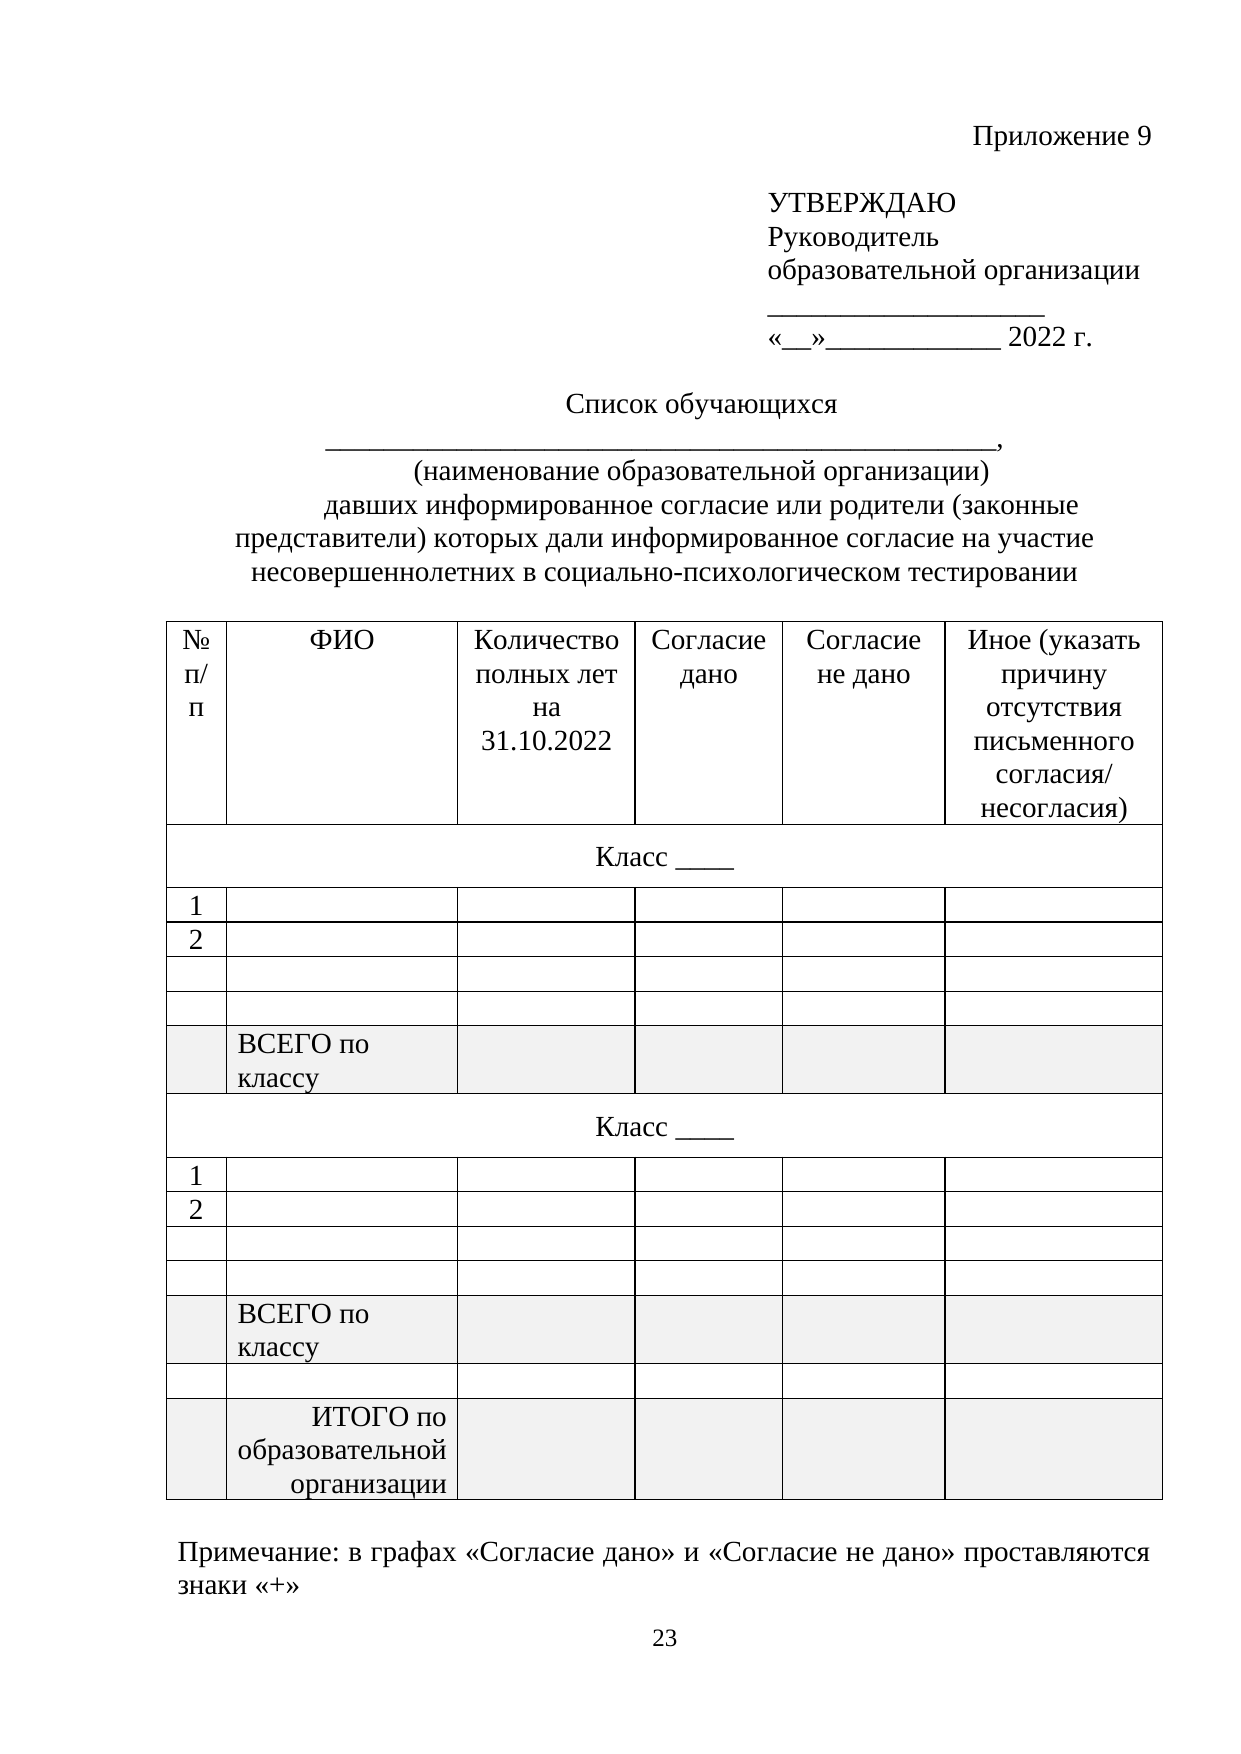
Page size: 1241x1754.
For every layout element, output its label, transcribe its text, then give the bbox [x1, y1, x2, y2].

table_cell 2 [167, 1192, 226, 1226]
table_cell Класс ____ [167, 1094, 1162, 1157]
table_cell [946, 992, 1162, 1025]
table_cell [458, 1158, 634, 1191]
table_cell ВСЕГО по классу [227, 1296, 457, 1363]
table_cell [946, 1158, 1162, 1191]
table_cell [636, 923, 782, 956]
table_header Количество полных лет на 31.10.2022 [458, 622, 634, 823]
table_cell [458, 957, 634, 991]
table_cell [636, 1364, 782, 1398]
table_header Согласие не дано [783, 622, 944, 823]
table_cell [458, 992, 634, 1025]
table_cell [783, 1364, 944, 1398]
table_cell [636, 1261, 782, 1295]
table_cell [227, 923, 457, 956]
text давших информированное согласие или родители (законные представители) которых дали информированное согласие на участие несовершеннолетних в социально-психологическом тестировании [177, 487, 1152, 588]
table_cell [458, 1026, 634, 1093]
table_cell [636, 1399, 782, 1499]
text «__»____________ 2022 г. [767, 319, 1152, 353]
table_cell [636, 1158, 782, 1191]
table_cell [167, 1261, 226, 1295]
table_cell [783, 1399, 944, 1499]
table_cell [636, 1296, 782, 1363]
table_cell [636, 957, 782, 991]
table_cell [946, 888, 1162, 921]
table_cell [227, 1192, 457, 1226]
table_cell [167, 1227, 226, 1260]
table_cell [167, 992, 226, 1025]
table_cell [227, 888, 457, 921]
table_cell [636, 1026, 782, 1093]
table_cell [783, 1261, 944, 1295]
table_cell [458, 1399, 634, 1499]
text Список обучающихся ______________________________________________, [177, 386, 1152, 453]
table_cell [636, 1227, 782, 1260]
table_cell [167, 1399, 226, 1499]
table_cell [458, 1364, 634, 1398]
table_cell [783, 923, 944, 956]
table_cell [946, 1364, 1162, 1398]
text Приложение 9 [177, 118, 1152, 152]
table_cell [458, 1261, 634, 1295]
table_cell [946, 1026, 1162, 1093]
table_cell [458, 1227, 634, 1260]
table_cell [946, 1296, 1162, 1363]
table_cell 1 [167, 1158, 226, 1191]
table_cell [783, 1296, 944, 1363]
table_cell [783, 1227, 944, 1260]
table_cell [783, 1158, 944, 1191]
table_cell [946, 957, 1162, 991]
text образовательной организации [767, 252, 1152, 286]
text (наименование образовательной организации) [177, 453, 1152, 487]
table_cell ИТОГО по образовательной организации [227, 1399, 457, 1499]
text ___________________ [767, 286, 1152, 319]
table_cell [783, 888, 944, 921]
text Примечание: в графах «Согласие дано» и «Согласие не дано» проставляются знаки «+» [177, 1534, 1152, 1601]
table_cell [227, 1227, 457, 1260]
table_cell ВСЕГО по классу [227, 1026, 457, 1093]
table_cell Класс ____ [167, 825, 1162, 887]
text Руководитель [767, 219, 1152, 252]
table_cell [167, 1296, 226, 1363]
table_cell [636, 1192, 782, 1226]
table_cell [946, 1192, 1162, 1226]
table_cell [636, 888, 782, 921]
table_cell [946, 1227, 1162, 1260]
table_cell [783, 957, 944, 991]
table_cell [783, 1192, 944, 1226]
table_cell [167, 1364, 226, 1398]
table_cell [946, 1399, 1162, 1499]
table_cell [458, 1192, 634, 1226]
table_cell [458, 888, 634, 921]
table_cell [167, 1026, 226, 1093]
table_cell [227, 992, 457, 1025]
table_cell [227, 1261, 457, 1295]
table_cell [636, 992, 782, 1025]
table_cell [458, 1296, 634, 1363]
table_header № п/п [167, 622, 226, 823]
table_cell [458, 923, 634, 956]
table_cell [227, 1364, 457, 1398]
table_cell [227, 957, 457, 991]
table_header Иное (указать причину отсутствия письменного согласия/ несогласия) [946, 622, 1162, 823]
text УТВЕРЖДАЮ [767, 185, 1152, 219]
table_header ФИО [227, 622, 457, 823]
table_cell 1 [167, 888, 226, 921]
table_cell [227, 1158, 457, 1191]
table_header Согласие дано [636, 622, 782, 823]
table_cell [946, 923, 1162, 956]
table_cell [946, 1261, 1162, 1295]
table_cell 2 [167, 923, 226, 956]
table_cell [167, 957, 226, 991]
table_cell [783, 992, 944, 1025]
table_cell [783, 1026, 944, 1093]
